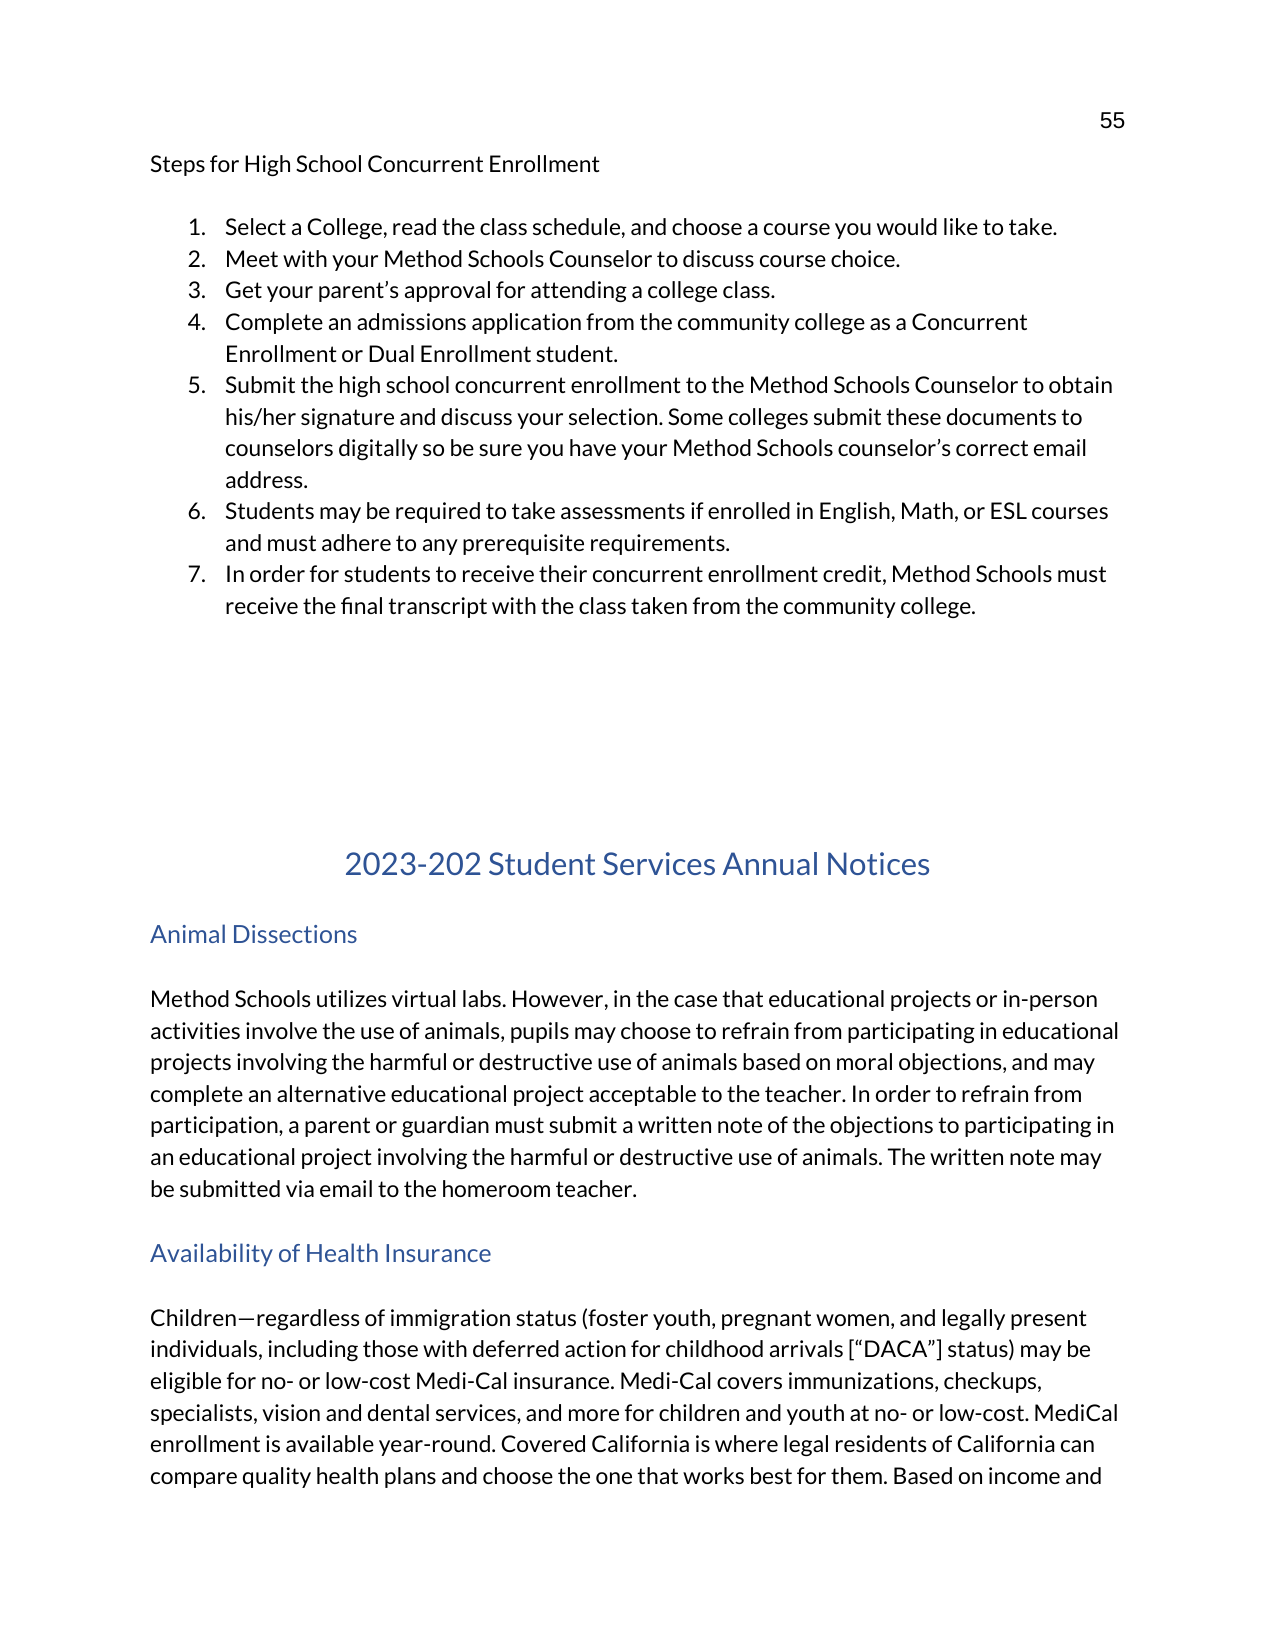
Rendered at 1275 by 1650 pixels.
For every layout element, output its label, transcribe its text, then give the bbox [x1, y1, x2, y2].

list Students may be required to take assessments if enrolled in English, Math, or ESL courses and must adhere to any prerequisite requirements. [187, 497, 1125, 556]
list Complete an admissions application from the community college as a Concurrent Enrollment or Dual Enrollment student. [187, 308, 1125, 367]
text Method Schools utilizes virtual labs. However, in the case that educational projects or in-person activities involve the use of animals, pupils may choose to refrain from participating in educational projects involving the harmful or destructive use of animals based on moral objections, and may complete an alternative educational project acceptable to the teacher. In order to refrain from participation, a parent or guardian must submit a written note of the objections to participating in an educational project involving the harmful or destructive use of animals. The written note may be submitted via email to the homeroom teacher. [150, 985, 1125, 1202]
text Availability of Health Insurance [150, 1238, 1125, 1268]
list Meet with your Method Schools Counselor to discuss course choice. [187, 245, 1125, 272]
list Select a College, read the class schedule, and choose a course you would like to take. [187, 213, 1125, 241]
text Steps for High School Concurrent Enrollment [150, 150, 1125, 177]
text 2023-202 Student Services Annual Notices [150, 844, 1125, 882]
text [150, 1304, 1125, 1489]
list Submit the high school concurrent enrollment to the Method Schools Counselor to obtain his/her signature and discuss your selection. Some colleges submit these documents to counselors digitally so be sure you have your Method Schools counselor’s correct email address. [187, 371, 1125, 493]
list In order for students to receive their concurrent enrollment credit, Method Schools must receive the final transcript with the class taken from the community college. [187, 560, 1125, 619]
list Get your parent’s approval for attending a college class. [187, 276, 1125, 304]
text Animal Dissections [150, 919, 1125, 949]
